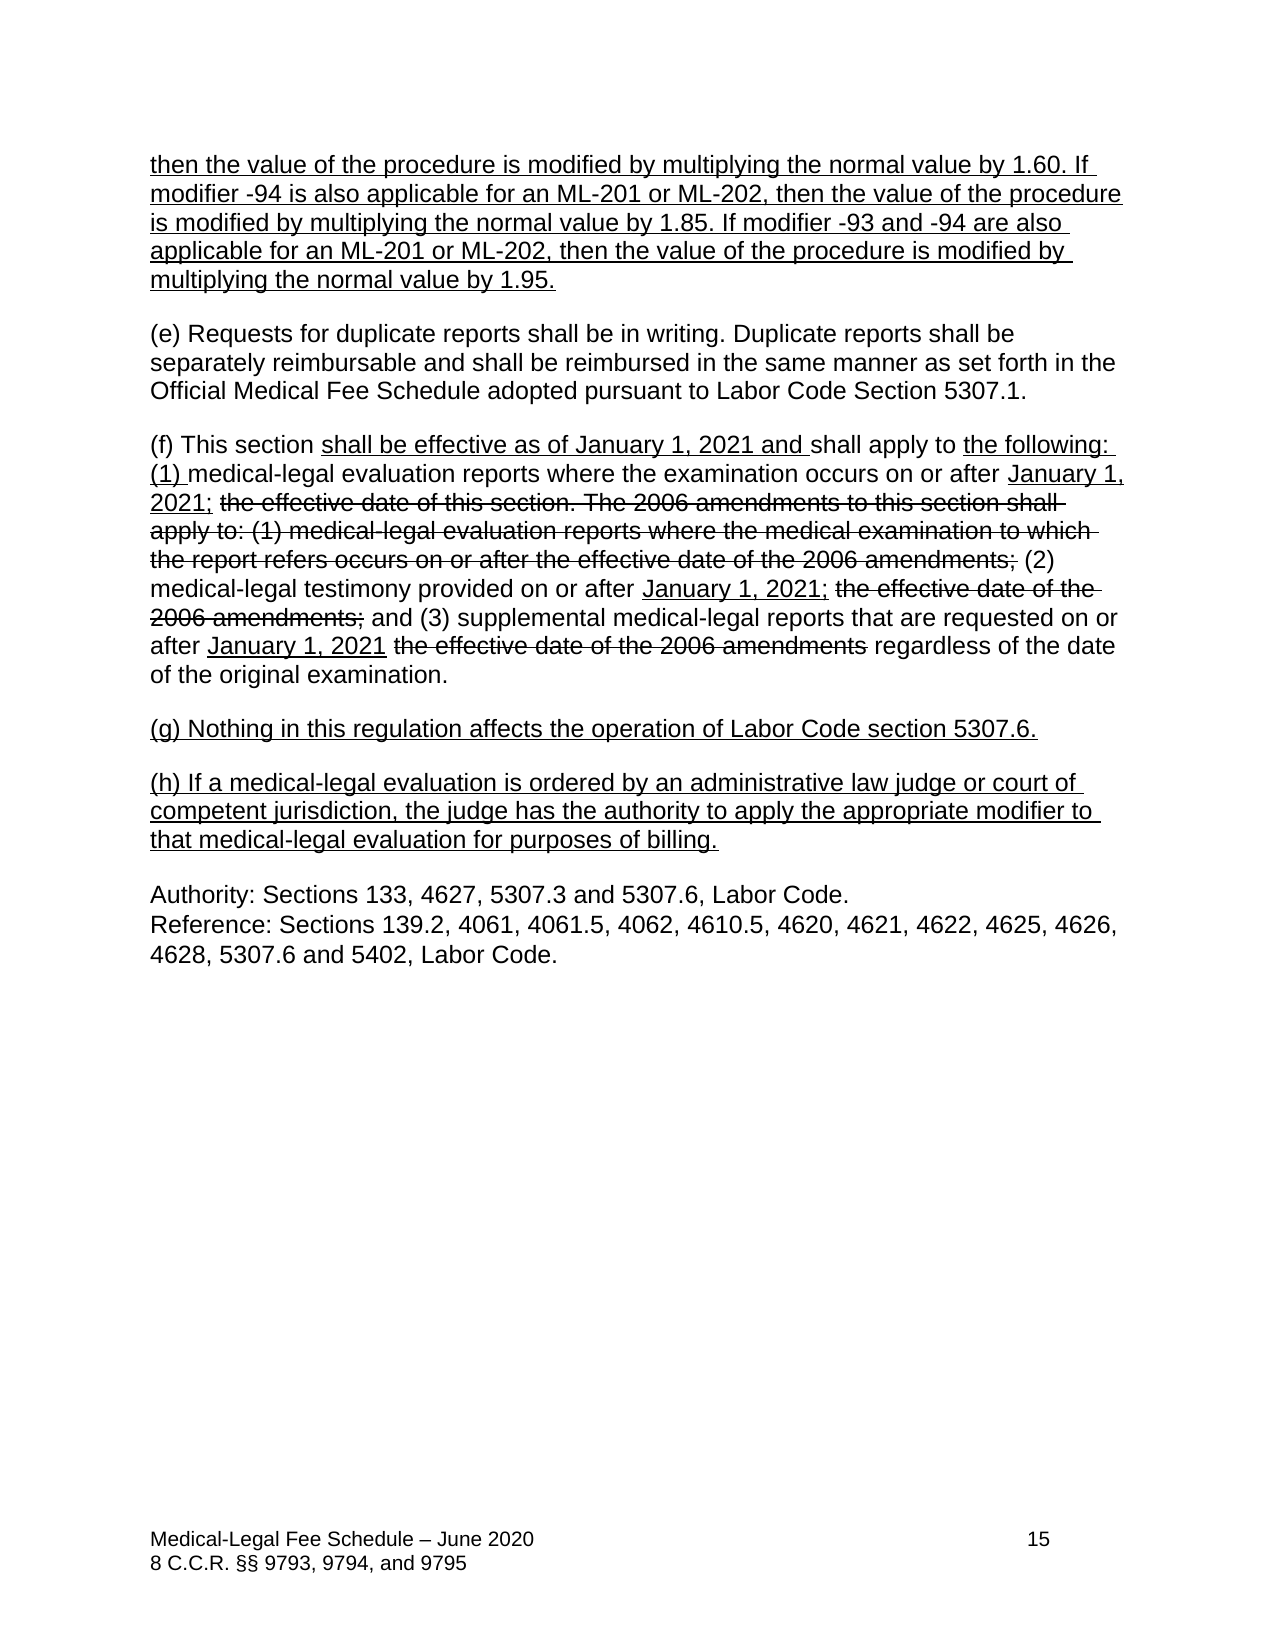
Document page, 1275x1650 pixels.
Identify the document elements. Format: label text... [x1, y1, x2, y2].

text (h) If a medical-legal evaluation is ordered by an administrative law judge or court of competent jurisdiction, the judge has the authority to apply the appropriate modifier to that medical-legal evaluation for purposes of billing. [150, 767, 1125, 854]
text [150, 150, 1125, 294]
text (g) Nothing in this regulation affects the operation of Labor Code section 5307.6. [150, 714, 1125, 742]
text Reference: Sections 139.2, 4061, 4061.5, 4062, 4610.5, 4620, 4621, 4622, 4625, 4626, 4628, 5307.6 and 5402, Labor Code. [150, 909, 1125, 969]
text (f) This section shall be effective as of January 1, 2021 and shall apply to the following: (1) medical-legal evaluation reports where the examination occurs on or after January 1, 2021; the effective date of this section. The 2006 amendments to this section shall apply to: (1) medical-legal evaluation reports where the medical examination to which the report refers occurs on or after the effective date of the 2006 amendments; (2) medical-legal testimony provided on or after January 1, 2021; the effective date of the 2006 amendments; and (3) supplemental medical-legal reports that are requested on or after January 1, 2021 the effective date of the 2006 amendments regardless of the date of the original examination. [150, 430, 1125, 689]
text Authority: Sections 133, 4627, 5307.3 and 5307.6, Labor Code. [150, 879, 1125, 909]
text (e) Requests for duplicate reports shall be in writing. Duplicate reports shall be separately reimbursable and shall be reimbursed in the same manner as set forth in the Official Medical Fee Schedule adopted pursuant to Labor Code Section 5307.1. [150, 319, 1125, 405]
